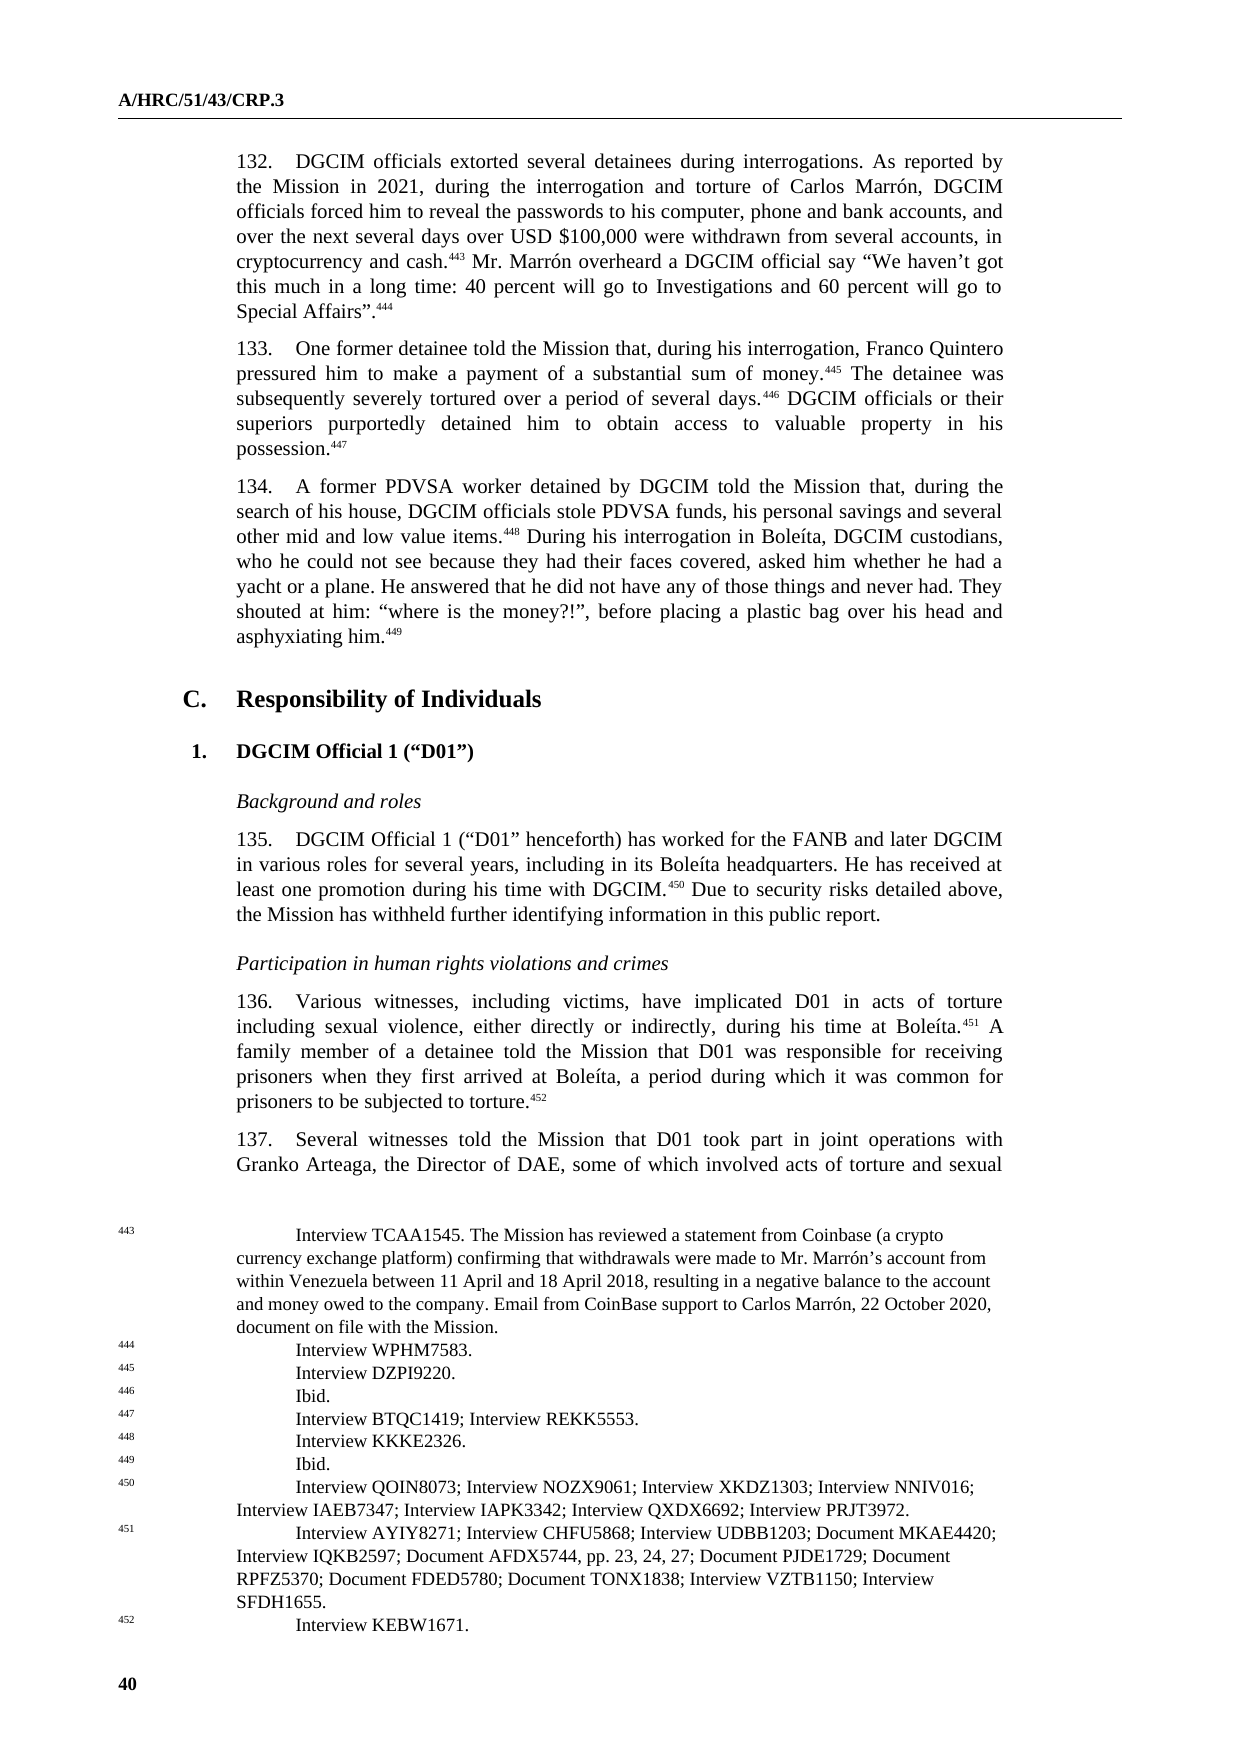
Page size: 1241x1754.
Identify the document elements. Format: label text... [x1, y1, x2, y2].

text C. Responsibility of Individuals [118, 685, 1004, 713]
text 132. DGCIM officials extorted several detainees during interrogations. As reported by the Mission in 2021, during the interrogation and torture of Carlos Marrón, DGCIM officials forced him to reveal the passwords to his computer, phone and bank accounts, and over the next several days over USD $100,000 were withdrawn from several accounts, in cryptocurrency and cash. Mr. Marrón overheard a DGCIM official say “We haven’t got this much in a long time: 40 percent will go to Investigations and 60 percent will go to Special Affairs”. [236, 148, 1004, 323]
text 134. A former PDVSA worker detained by DGCIM told the Mission that, during the search of his house, DGCIM officials stole PDVSA funds, his personal savings and several other mid and low value items. During his interrogation in Boleíta, DGCIM custodians, who he could not see because they had their faces covered, asked him whether he had a yacht or a plane. He answered that he did not have any of those things and never had. They shouted at him: “where is the money?!”, before placing a plastic bag over his head and asphyxiating him. [236, 473, 1004, 648]
text Participation in human rights violations and crimes [118, 951, 1004, 976]
text 1. DGCIM Official 1 (“D01”) [118, 738, 1004, 763]
text Background and roles [118, 788, 1004, 813]
text 137. Several witnesses told the Mission that D01 took part in joint operations with Granko Arteaga, the Director of DAE, some of which involved acts of torture and sexual violence against detainees. Two former detainees in Boleíta told the Mission that D01 also instructed subordinates in DGCIM to torture detainees. [236, 1126, 1004, 1176]
text 133. One former detainee told the Mission that, during his interrogation, Franco Quintero pressured him to make a payment of a substantial sum of money. The detainee was subsequently severely tortured over a period of several days. DGCIM officials or their superiors purportedly detained him to obtain access to valuable property in his possession. [236, 335, 1004, 460]
text 135. DGCIM Official 1 (“D01” henceforth) has worked for the FANB and later DGCIM in various roles for several years, including in its Boleíta headquarters. He has received at least one promotion during his time with DGCIM. Due to security risks detailed above, the Mission has withheld further identifying information in this public report. [236, 826, 1004, 926]
text 136. Various witnesses, including victims, have implicated D01 in acts of torture including sexual violence, either directly or indirectly, during his time at Boleíta. A family member of a detainee told the Mission that D01 was responsible for receiving prisoners when they first arrived at Boleíta, a period during which it was common for prisoners to be subjected to torture. [236, 988, 1004, 1113]
